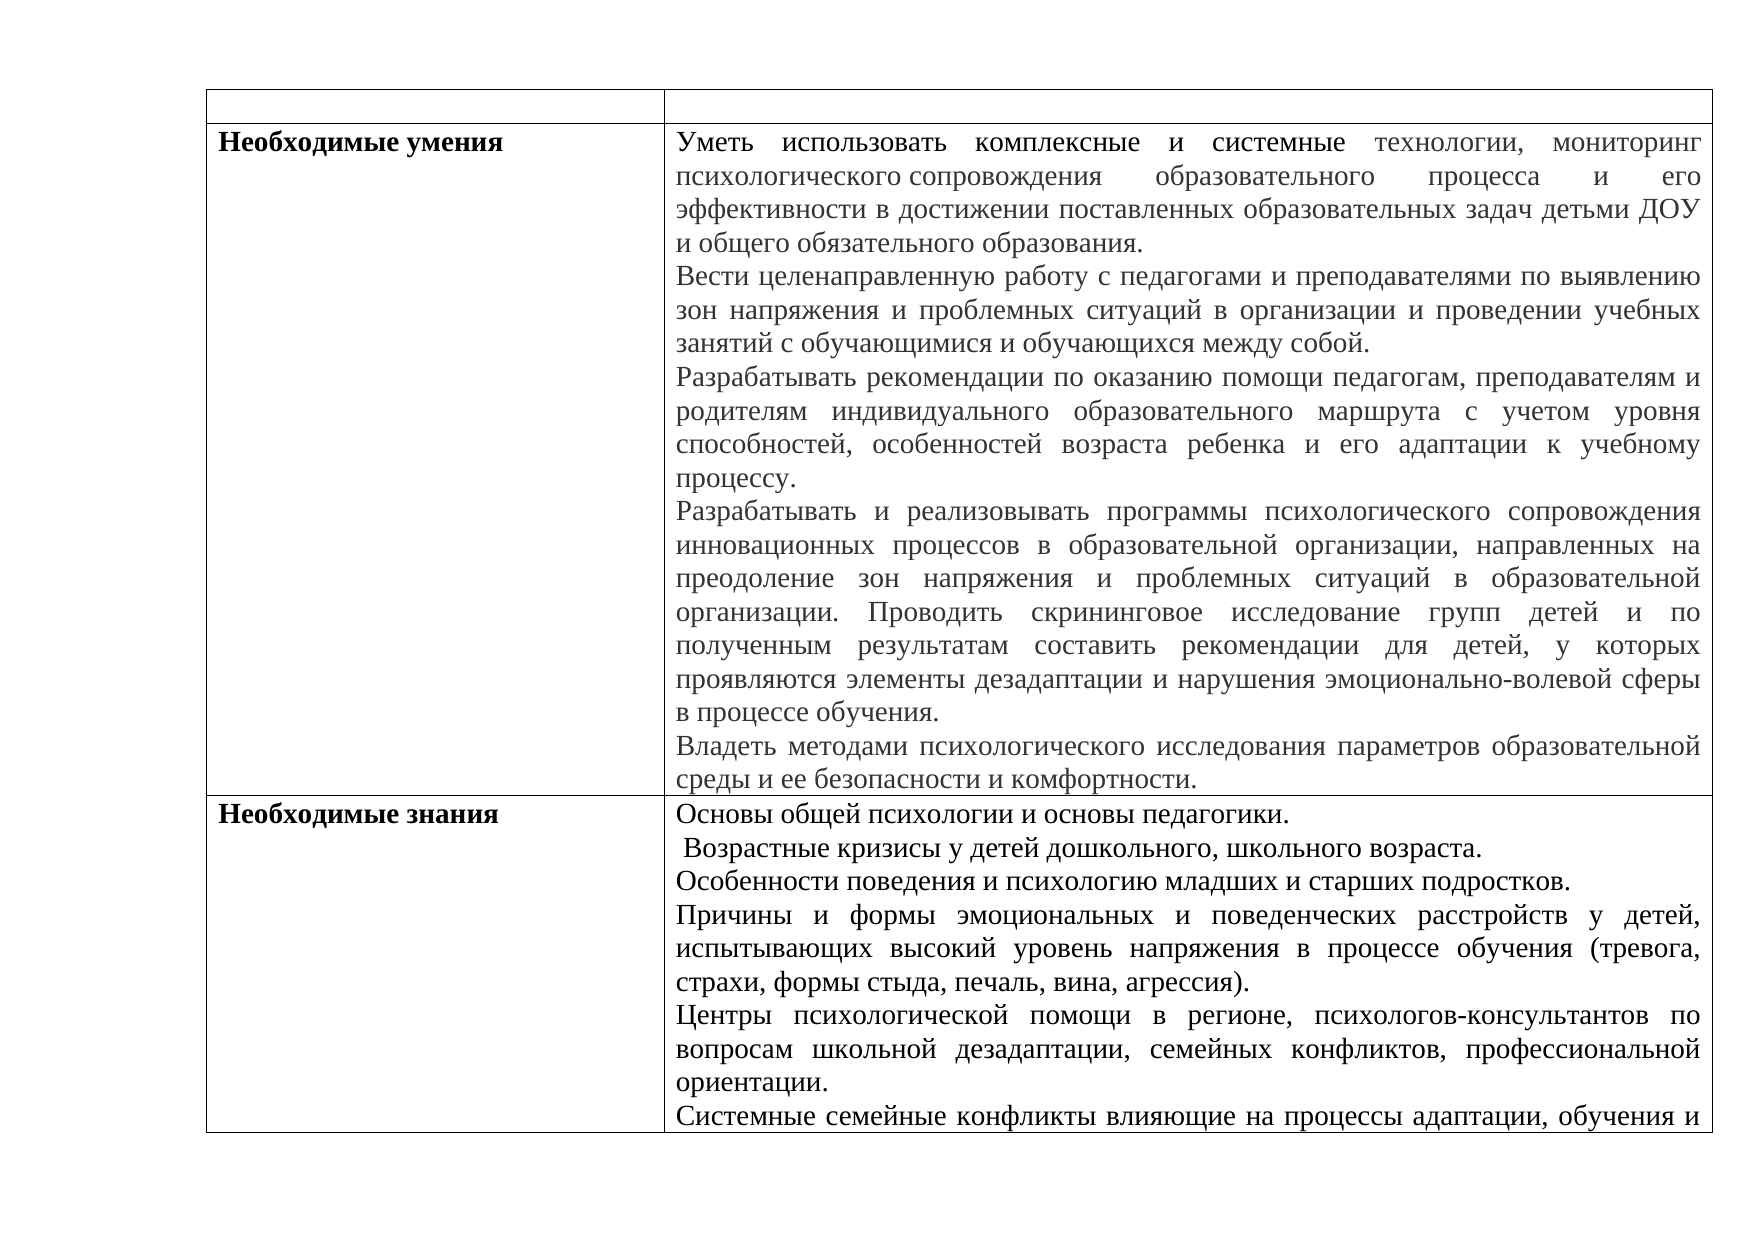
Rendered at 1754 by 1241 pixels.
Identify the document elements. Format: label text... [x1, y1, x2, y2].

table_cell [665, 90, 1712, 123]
table_cell Необходимые умения [207, 124, 664, 795]
table_cell Необходимые знания [207, 796, 664, 1132]
table_cell Уметь использовать комплексные и системные технологии, мониторинг психологического сопровождения образовательного процесса и его эффективности в достижении поставленных образовательных задач детьми ДОУ и общего обязательного образования. Вести целенаправленную работу с педагогами и преподавателями по выявлению зон напряжения и проблемных ситуаций в организации и проведении учебных занятий с обучающимися и обучающихся между собой. Разрабатывать рекомендации по оказанию помощи педагогам, преподавателям и родителям индивидуального образовательного маршрута с учетом уровня способностей, особенностей возраста ребенка и его адаптации к учебному процессу. Разрабатывать и реализовывать программы психологического сопровождения инновационных процессов в образовательной организации, направленных на преодоление зон напряжения и проблемных ситуаций в образовательной организации. Проводить скрининговое исследование групп детей и по полученным результатам составить рекомендации для детей, у которых проявляются элементы дезадаптации и нарушения эмоционально-волевой сферы в процессе обучения. Владеть методами психологического исследования параметров образовательной среды и ее безопасности и комфортности. [665, 124, 1712, 795]
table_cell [207, 90, 664, 123]
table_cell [665, 796, 1712, 1132]
